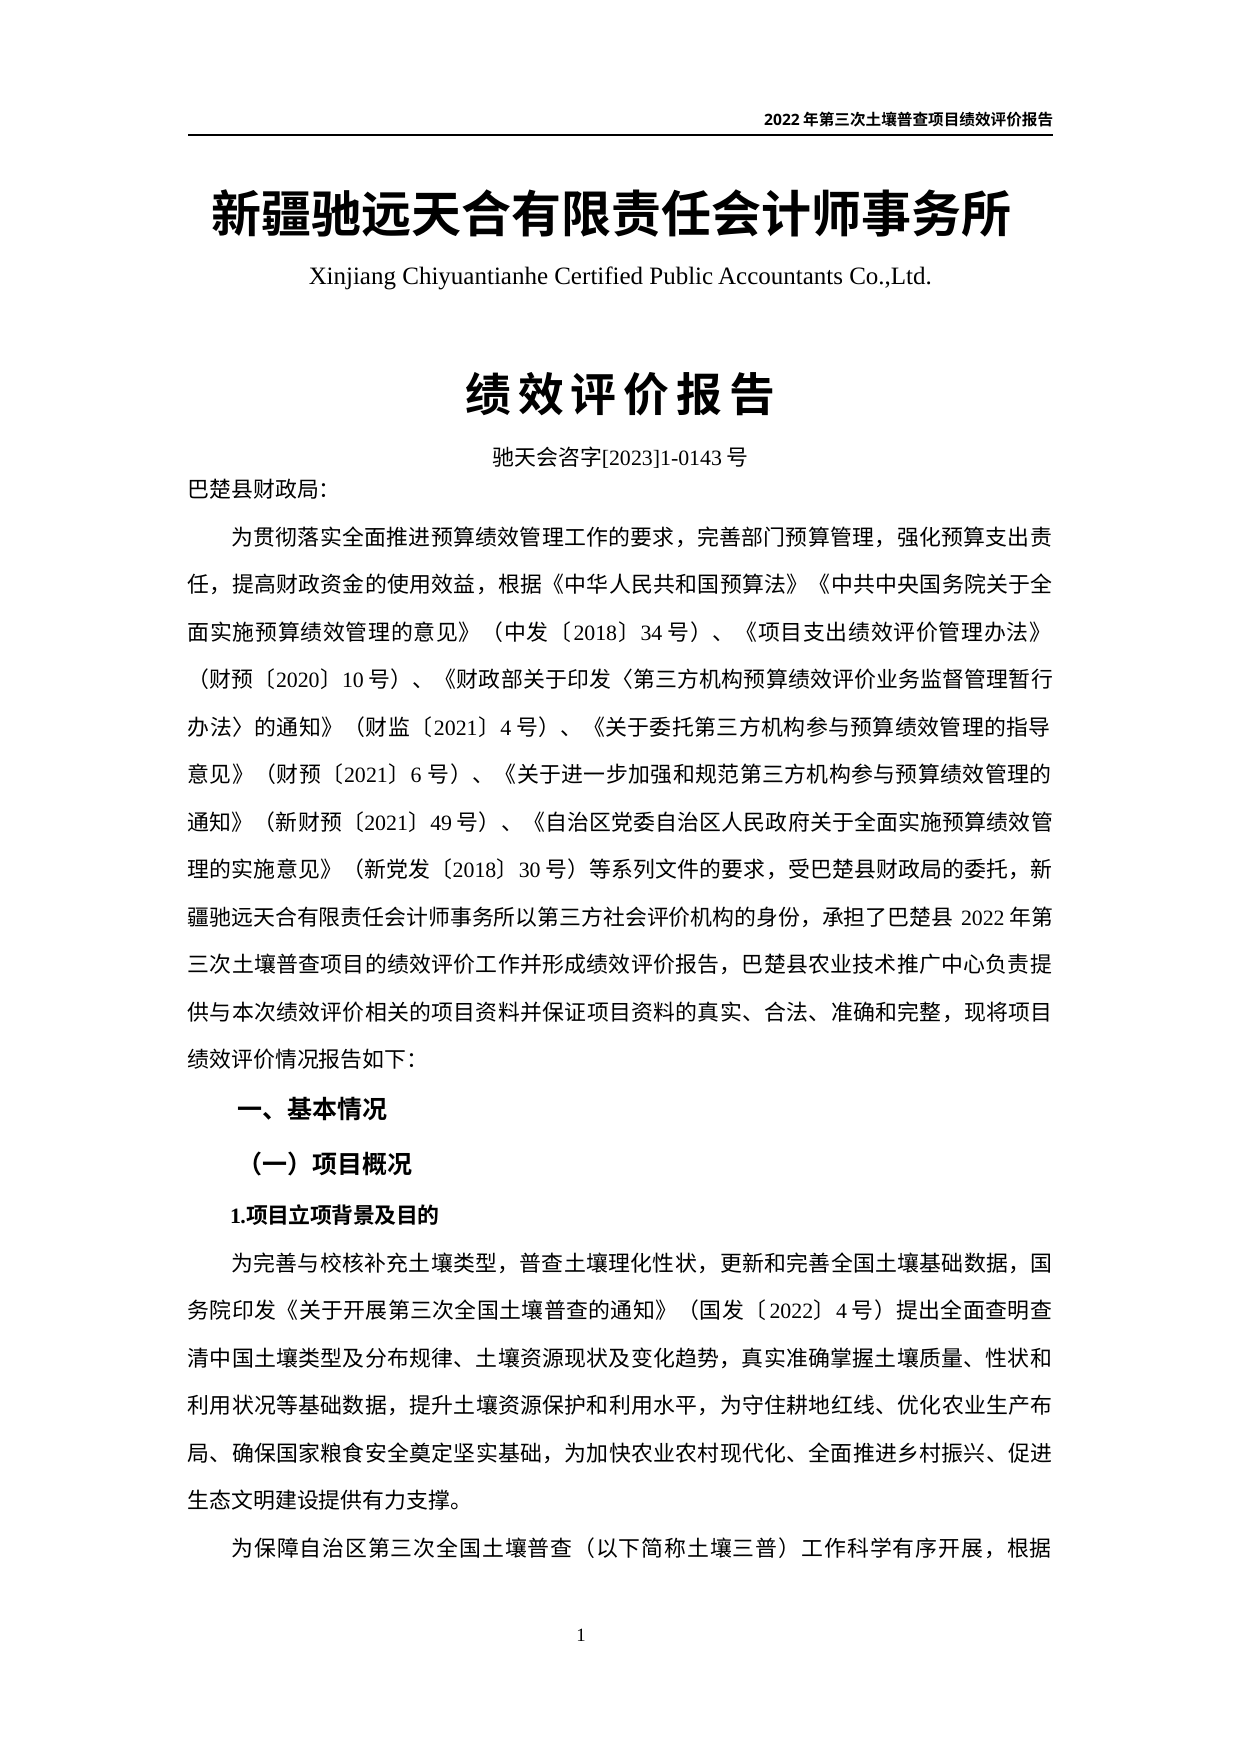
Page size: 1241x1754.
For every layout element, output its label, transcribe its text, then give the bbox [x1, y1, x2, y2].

text 巴楚县财政局： [187, 472, 1053, 504]
text 绩效评价报告 [187, 342, 1053, 440]
text 一、基本情况 [187, 1090, 1053, 1126]
text 新疆驰远天合有限责任会计师事务所 [169, 162, 1053, 259]
text 为贯彻落实全面推进预算绩效管理工作的要求，完善部门预算管理，强化预算支出责任，提高财政资金的使用效益，根据《中华人民共和国预算法》《中共中央国务院关于全面实施预算绩效管理的意见》（中发〔2018〕34号）、《项目支出绩效评价管理办法》（财预〔2020〕10号）、《财政部关于印发〈第三方机构预算绩效评价业务监督管理暂行办法〉的通知》（财监〔2021〕4号）、《关于委托第三方机构参与预算绩效管理的指导意见》（财预〔2021〕6 号）、《关于进一步加强和规范第三方机构参与预算绩效管理的通知》（新财预〔2021〕49号）、《自治区党委自治区人民政府关于全面实施预算绩效管理的实施意见》（新党发〔2018〕30号）等系列文件的要求，受巴楚县财政局的委托，新疆驰远天合有限责任会计师事务所以第三方社会评价机构的身份，承担了巴楚县2022年第三次土壤普查项目的绩效评价工作并形成绩效评价报告，巴楚县农业技术推广中心负责提供与本次绩效评价相关的项目资料并保证项目资料的真实、合法、准确和完整，现将项目绩效评价情况报告如下： [187, 520, 1053, 1074]
text （一）项目概况 [187, 1144, 1053, 1180]
text 为完善与校核补充土壤类型，普查土壤理化性状，更新和完善全国土壤基础数据，国务院印发《关于开展第三次全国土壤普查的通知》（国发〔2022〕4号）提出全面查明查清中国土壤类型及分布规律、土壤资源现状及变化趋势，真实准确掌握土壤质量、性状和利用状况等基础数据，提升土壤资源保护和利用水平，为守住耕地红线、优化农业生产布局、确保国家粮食安全奠定坚实基础，为加快农业农村现代化、全面推进乡村振兴、促进生态文明建设提供有力支撑。 [187, 1246, 1053, 1515]
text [187, 1531, 1053, 1563]
text Xinjiang Chiyuantianhe Certified Public Accountants Co.,Ltd. [187, 259, 1053, 292]
text 1.项目立项背景及目的 [187, 1198, 1053, 1230]
text 驰天会咨字[2023]1-0143号 [187, 440, 1053, 472]
